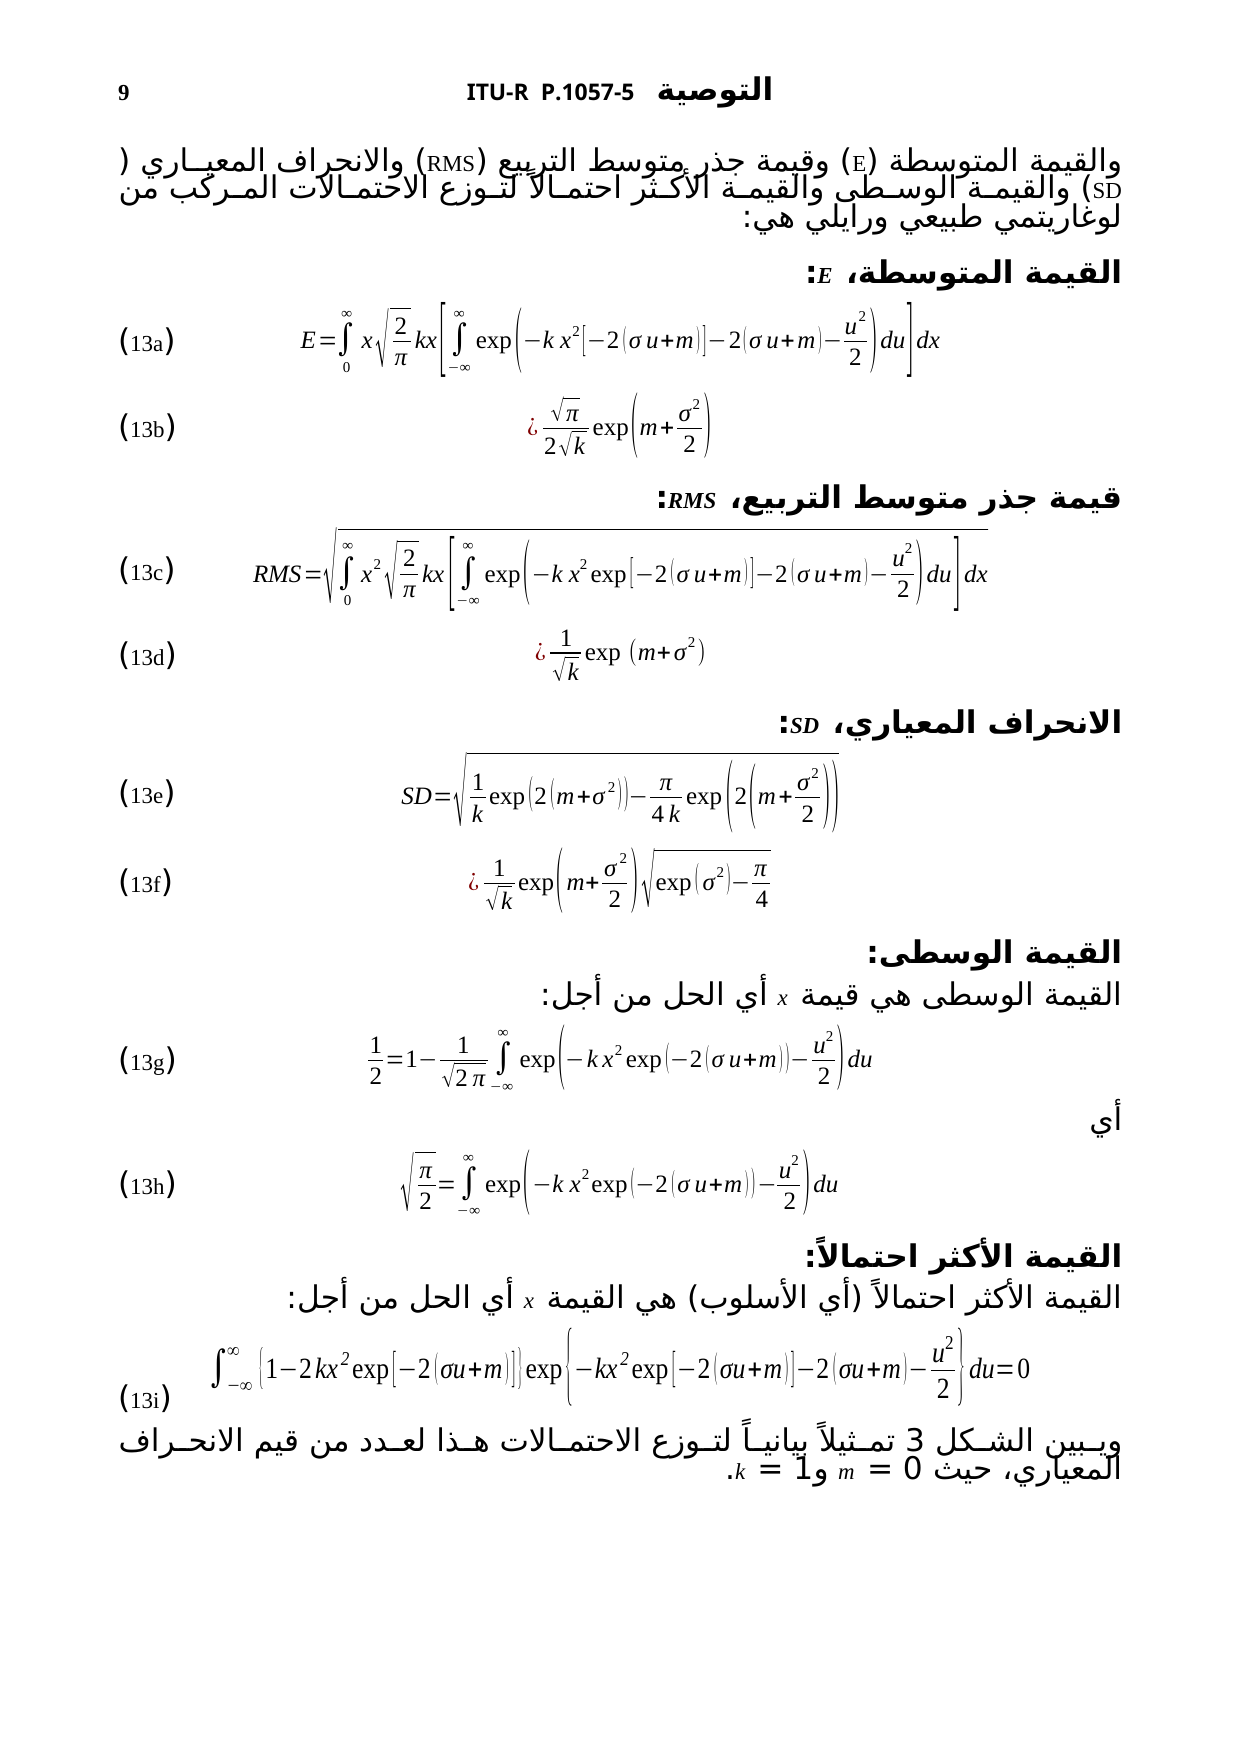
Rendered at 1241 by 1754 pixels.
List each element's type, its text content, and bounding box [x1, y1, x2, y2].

text (13c) [118, 527, 1122, 612]
text القيمة الوسطى هي قيمة x أي الحل من أجل: [118, 982, 1019, 1011]
text (13e) [118, 752, 1122, 834]
subtitle القيمة الأكثر احتمالاً: [939, 1244, 1122, 1273]
text أي [118, 1107, 1122, 1136]
text (13f) [118, 847, 1122, 916]
text القيمة الوسطى هي قيمة x أي الحل من أجل: [1008, 982, 1122, 1011]
text والقيمة المتوسطة (E) وقيمة جذر متوسط التربيع (RMS) والانحراف المعياري (SD) والقيمة الوسطى والقيمة الأكثر احتمالاً لتوزع الاحتمالات المركب من لوغاريتمي طبيعي ورايلي هي: [118, 148, 1122, 235]
text القيمة الأكثر احتمالاً (أي الأسلوب) هي القيمة x أي الحل من أجل: [970, 1286, 1122, 1315]
subtitle القيمة الوسطى: [984, 941, 1122, 969]
text (13b) [118, 392, 1122, 461]
subtitle الانحراف المعياري، SD: [118, 710, 1122, 739]
text (13g) [118, 1024, 1122, 1094]
text (13a) [118, 302, 1122, 379]
subtitle قيمة جذر متوسط التربيع، RMS: [118, 486, 823, 515]
subtitle القيمة الوسطى: [118, 941, 995, 969]
text (13i) [118, 1327, 1122, 1416]
subtitle قيمة جذر متوسط التربيع، RMS: [795, 486, 1122, 515]
subtitle القيمة المتوسطة، E: [118, 260, 995, 289]
subtitle القيمة المتوسطة، E: [951, 260, 1122, 289]
text ويبين الشكل 3 تمثيلاً بيانياً لتوزع الاحتمالات هذا لعدد من قيم الانحراف المعياري، حيث 0 = m و1 = k. [118, 1428, 1122, 1487]
text القيمة الأكثر احتمالاً (أي الأسلوب) هي القيمة x أي الحل من أجل: [735, 1286, 1001, 1315]
text (13h) [118, 1148, 1122, 1219]
subtitle القيمة الأكثر احتمالاً: [118, 1244, 975, 1273]
text القيمة الأكثر احتمالاً (أي الأسلوب) هي القيمة x أي الحل من أجل: [118, 1286, 748, 1315]
text (13d) [118, 624, 1122, 685]
